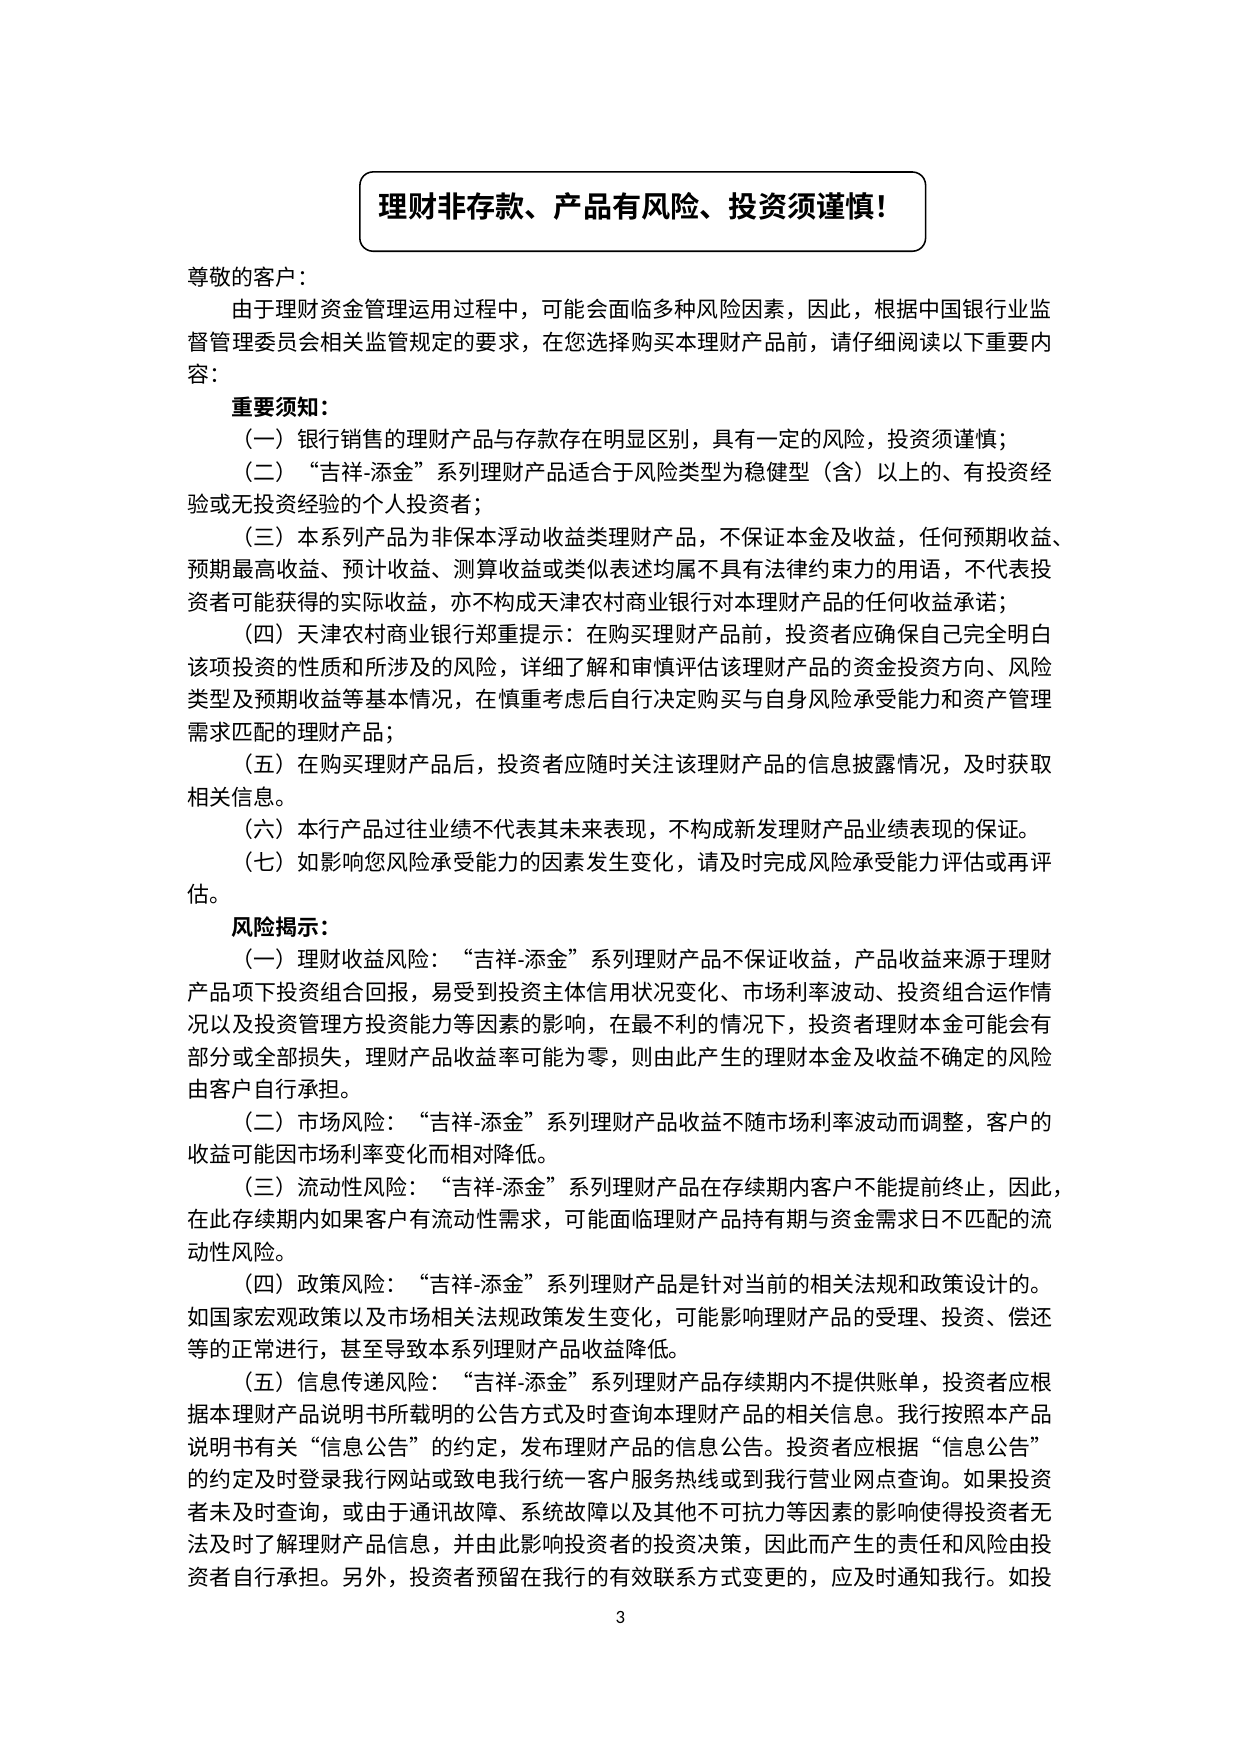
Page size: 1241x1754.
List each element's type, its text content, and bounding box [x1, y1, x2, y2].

text （三）本系列产品为非保本浮动收益类理财产品，不保证本金及收益，任何预期收益、预期最高收益、预计收益、测算收益或类似表述均属不具有法律约束力的用语，不代表投资者可能获得的实际收益，亦不构成天津农村商业银行对本理财产品的任何收益承诺； [187, 519, 1053, 617]
text （七）如影响您风险承受能力的因素发生变化，请及时完成风险承受能力评估或再评估。 [187, 844, 1053, 909]
text （四）政策风险：“吉祥-添金”系列理财产品是针对当前的相关法规和政策设计的。如国家宏观政策以及市场相关法规政策发生变化，可能影响理财产品的受理、投资、偿还等的正常进行，甚至导致本系列理财产品收益降低。 [187, 1267, 1053, 1364]
text 由于理财资金管理运用过程中，可能会面临多种风险因素，因此，根据中国银行业监督管理委员会相关监管规定的要求，在您选择购买本理财产品前，请仔细阅读以下重要内容： [187, 292, 1053, 389]
text （一）银行销售的理财产品与存款存在明显区别，具有一定的风险，投资须谨慎； [187, 422, 1053, 454]
text （一）理财收益风险：“吉祥-添金”系列理财产品不保证收益，产品收益来源于理财产品项下投资组合回报，易受到投资主体信用状况变化、市场利率波动、投资组合运作情况以及投资管理方投资能力等因素的影响，在最不利的情况下，投资者理财本金可能会有部分或全部损失，理财产品收益率可能为零，则由此产生的理财本金及收益不确定的风险由客户自行承担。 [187, 942, 1053, 1104]
text 风险揭示： [187, 909, 1053, 942]
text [187, 1364, 1053, 1592]
text 尊敬的客户： [187, 259, 1053, 292]
text （三）流动性风险：“吉祥-添金”系列理财产品在存续期内客户不能提前终止，因此，在此存续期内如果客户有流动性需求，可能面临理财产品持有期与资金需求日不匹配的流动性风险。 [187, 1169, 1053, 1267]
text （五）在购买理财产品后，投资者应随时关注该理财产品的信息披露情况，及时获取相关信息。 [187, 747, 1053, 812]
text （二）市场风险：“吉祥-添金”系列理财产品收益不随市场利率波动而调整，客户的收益可能因市场利率变化而相对降低。 [187, 1104, 1053, 1169]
text （四）天津农村商业银行郑重提示：在购买理财产品前，投资者应确保自己完全明白该项投资的性质和所涉及的风险，详细了解和审慎评估该理财产品的资金投资方向、风险类型及预期收益等基本情况，在慎重考虑后自行决定购买与自身风险承受能力和资产管理需求匹配的理财产品； [187, 617, 1053, 747]
text （二）“吉祥-添金”系列理财产品适合于风险类型为稳健型（含）以上的、有投资经验或无投资经验的个人投资者； [187, 454, 1053, 519]
text 重要须知： [187, 389, 1053, 422]
text （六）本行产品过往业绩不代表其未来表现，不构成新发理财产品业绩表现的保证。 [187, 812, 1053, 844]
